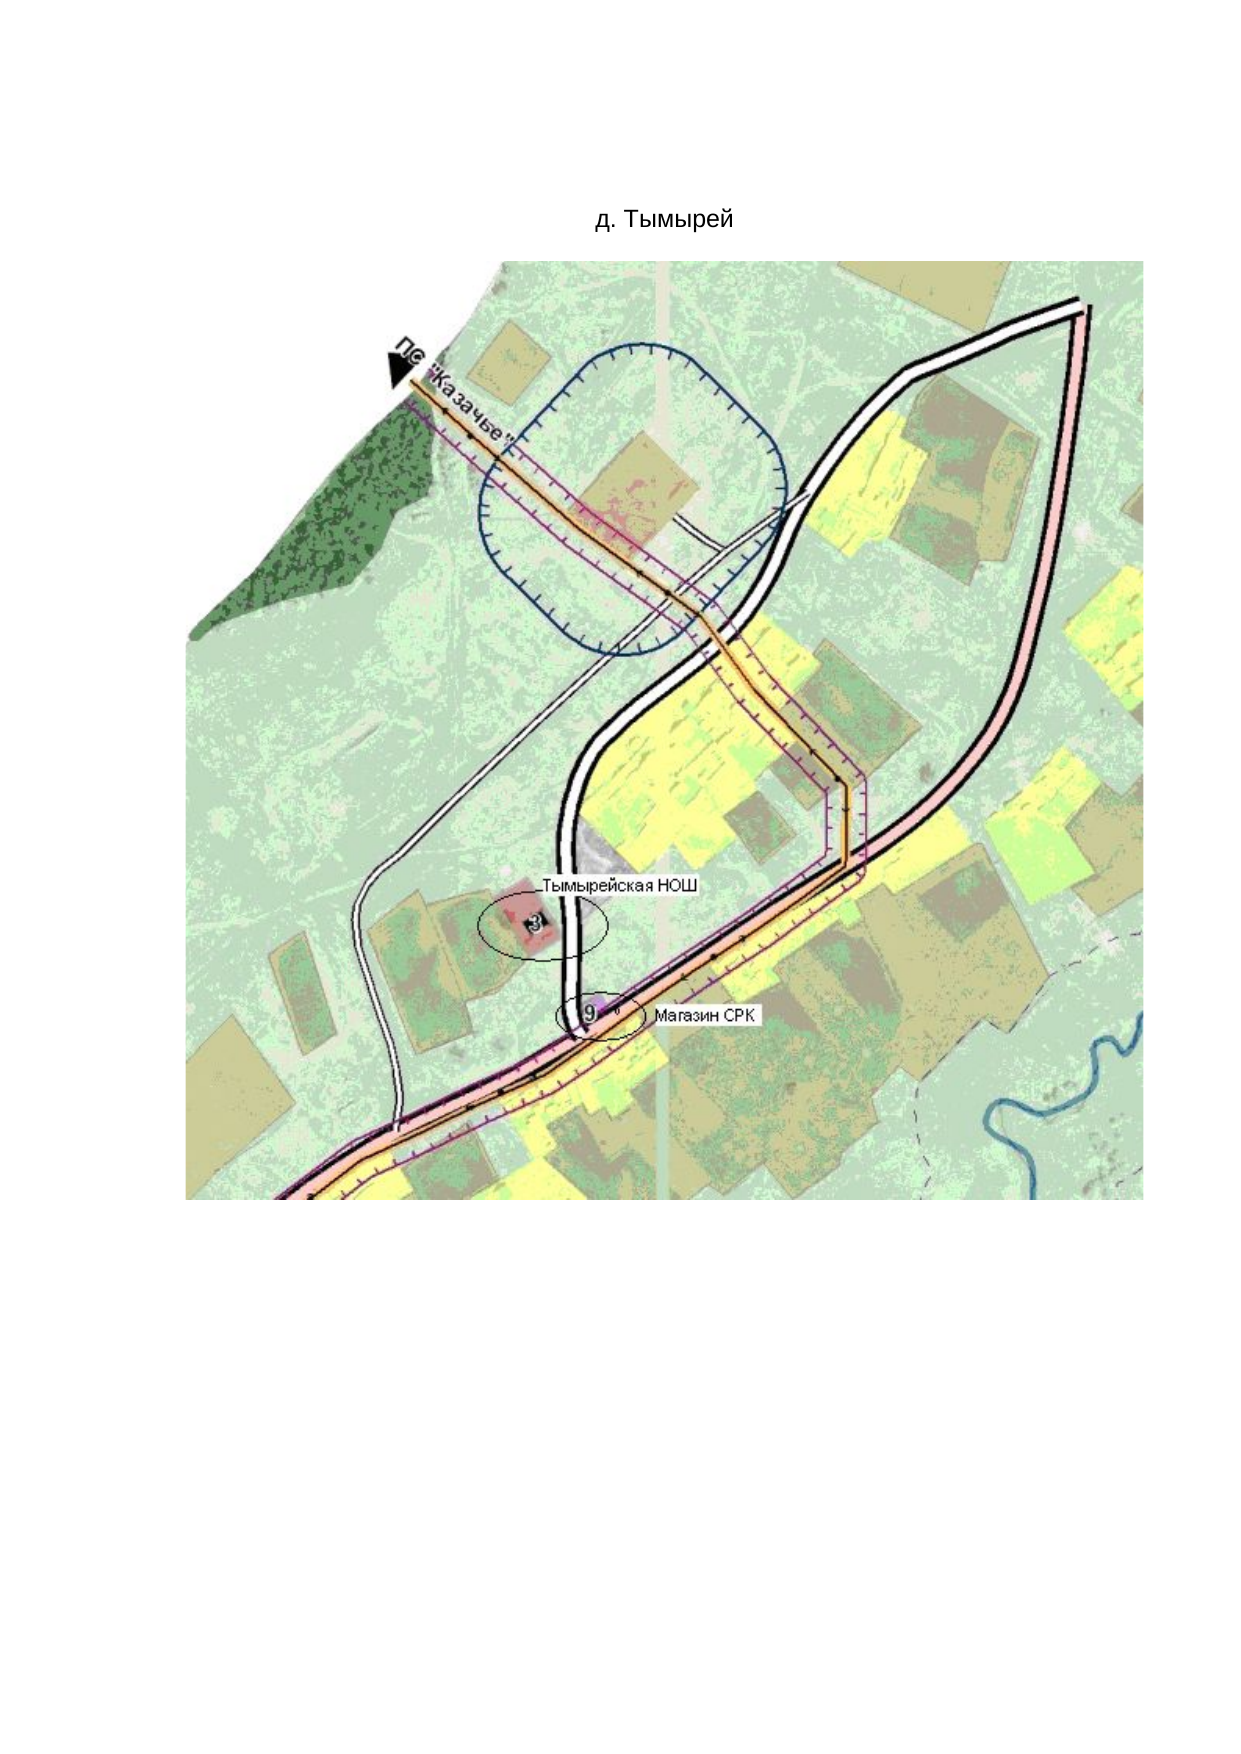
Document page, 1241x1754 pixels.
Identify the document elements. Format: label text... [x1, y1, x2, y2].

text д. Тымырей [177, 204, 1152, 233]
picture [185, 261, 1144, 1200]
